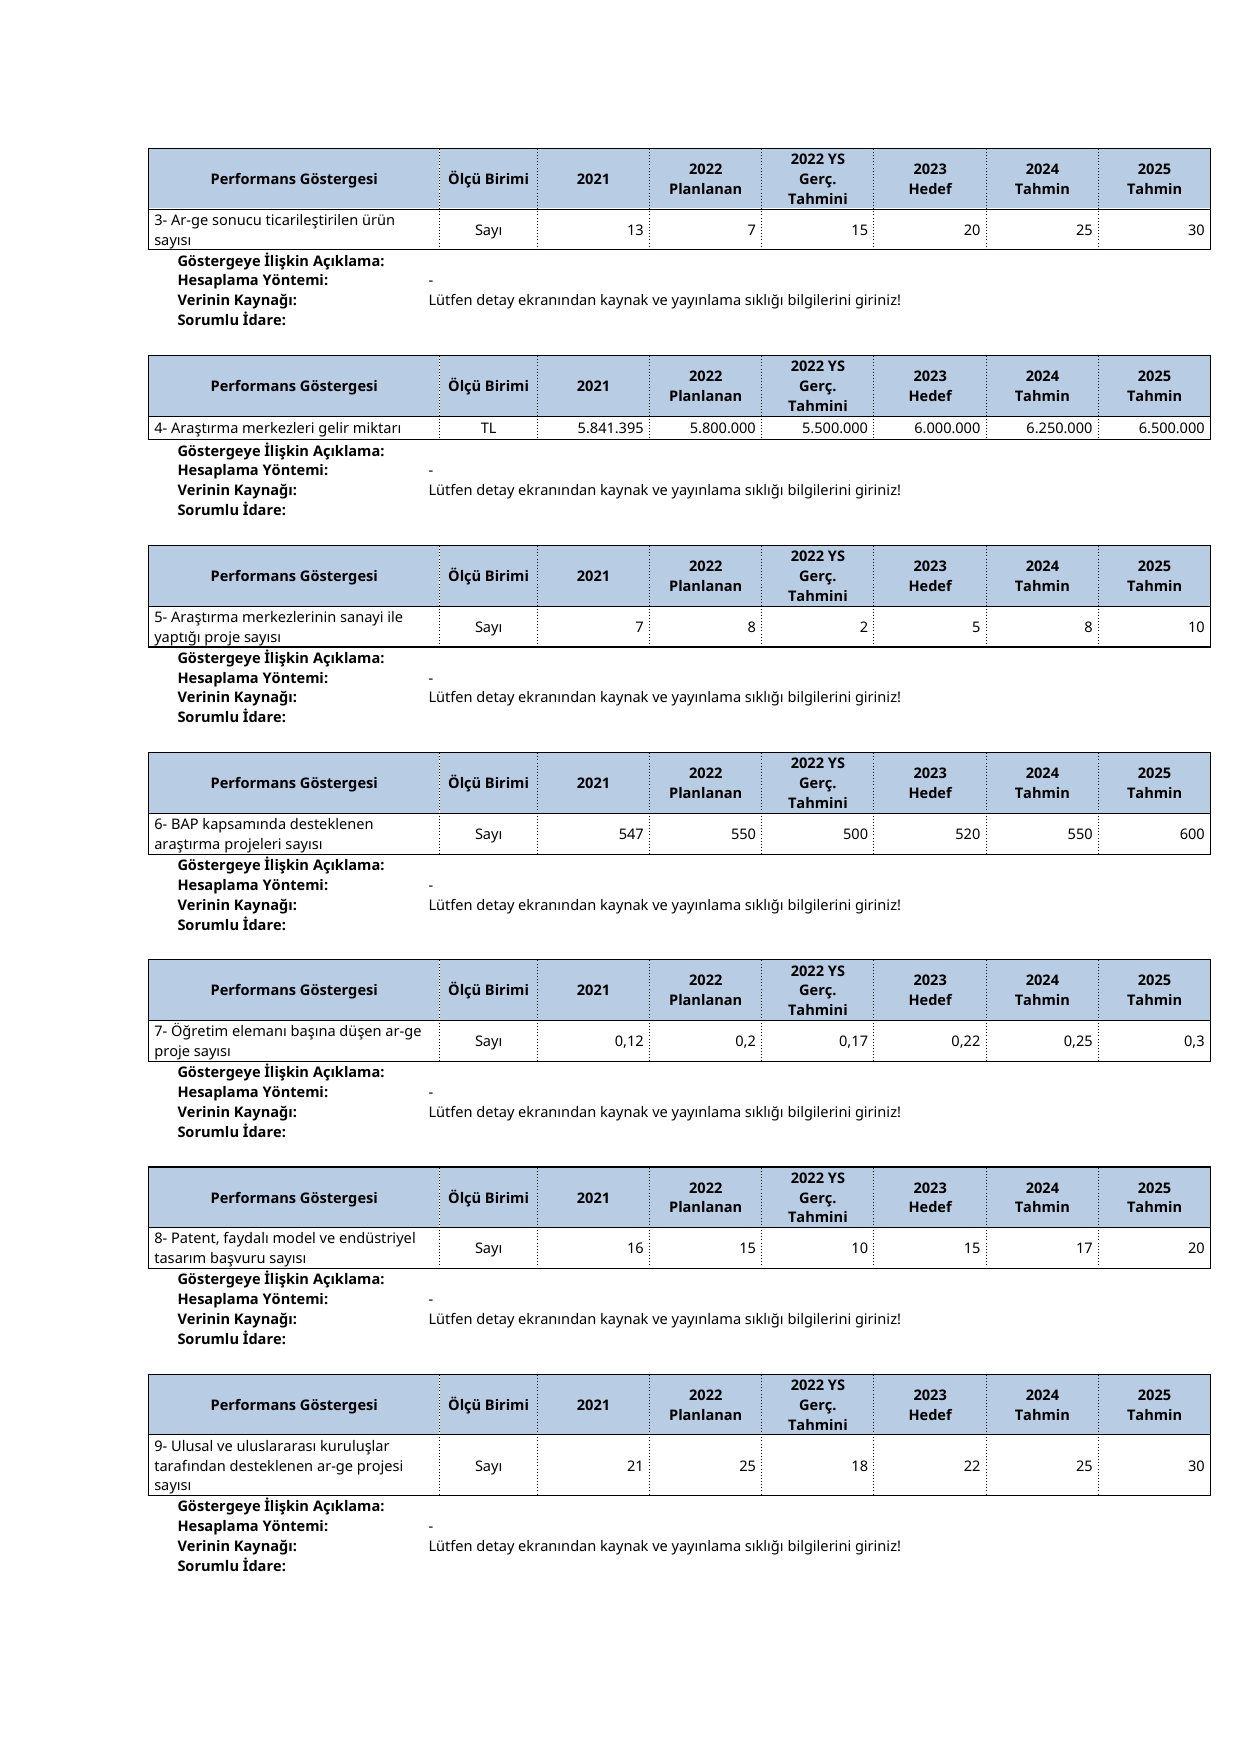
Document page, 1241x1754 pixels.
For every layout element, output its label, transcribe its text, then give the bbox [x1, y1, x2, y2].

text Göstergeye İlişkin Açıklama: [177, 1496, 1092, 1516]
text Sorumlu İdare: [177, 914, 1092, 934]
text Sorumlu İdare: [177, 310, 1092, 330]
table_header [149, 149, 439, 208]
text Hesaplama Yöntemi: - [177, 874, 1092, 894]
text Göstergeye İlişkin Açıklama: [177, 1062, 1092, 1082]
text Hesaplama Yöntemi: - [177, 270, 1092, 290]
text Verinin Kaynağı: Lütfen detay ekranından kaynak ve yayınlama sıklığı bilgilerini giriniz! [177, 894, 1092, 914]
text Göstergeye İlişkin Açıklama: [177, 855, 1092, 874]
text Verinin Kaynağı: Lütfen detay ekranından kaynak ve yayınlama sıklığı bilgilerini giriniz! [177, 480, 1092, 500]
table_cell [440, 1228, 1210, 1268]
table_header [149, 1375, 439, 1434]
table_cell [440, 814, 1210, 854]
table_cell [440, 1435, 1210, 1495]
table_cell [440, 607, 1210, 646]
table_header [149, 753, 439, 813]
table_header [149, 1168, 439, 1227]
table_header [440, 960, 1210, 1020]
text Sorumlu İdare: [177, 500, 1092, 520]
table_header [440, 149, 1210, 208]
text Verinin Kaynağı: Lütfen detay ekranından kaynak ve yayınlama sıklığı bilgilerini giriniz! [177, 687, 1092, 707]
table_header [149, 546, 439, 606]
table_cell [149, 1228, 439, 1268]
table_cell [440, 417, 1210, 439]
text Hesaplama Yöntemi: - [177, 1516, 1092, 1536]
text Hesaplama Yöntemi: - [177, 1082, 1092, 1102]
text Verinin Kaynağı: Lütfen detay ekranından kaynak ve yayınlama sıklığı bilgilerini giriniz! [177, 1309, 1092, 1329]
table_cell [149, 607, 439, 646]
text Göstergeye İlişkin Açıklama: [177, 1269, 1092, 1289]
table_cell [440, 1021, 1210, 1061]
text Verinin Kaynağı: Lütfen detay ekranından kaynak ve yayınlama sıklığı bilgilerini giriniz! [177, 1102, 1092, 1122]
text Göstergeye İlişkin Açıklama: [177, 440, 1092, 460]
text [177, 290, 1092, 310]
text Hesaplama Yöntemi: - [177, 460, 1092, 480]
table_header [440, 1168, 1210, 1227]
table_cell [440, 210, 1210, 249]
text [177, 1536, 1092, 1556]
text Hesaplama Yöntemi: - [177, 1289, 1092, 1309]
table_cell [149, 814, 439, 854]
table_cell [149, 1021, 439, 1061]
text Sorumlu İdare: [177, 1122, 1092, 1141]
text Sorumlu İdare: [177, 1329, 1092, 1349]
text Sorumlu İdare: [177, 1556, 1092, 1576]
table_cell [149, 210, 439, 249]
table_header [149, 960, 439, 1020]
text Hesaplama Yöntemi: - [177, 667, 1092, 687]
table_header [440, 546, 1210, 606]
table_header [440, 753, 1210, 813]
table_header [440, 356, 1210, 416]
text Göstergeye İlişkin Açıklama: [177, 648, 1092, 667]
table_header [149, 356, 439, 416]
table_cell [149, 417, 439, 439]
text Sorumlu İdare: [177, 707, 1092, 727]
text Göstergeye İlişkin Açıklama: [177, 250, 1092, 270]
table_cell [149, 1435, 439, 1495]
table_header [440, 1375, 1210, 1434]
